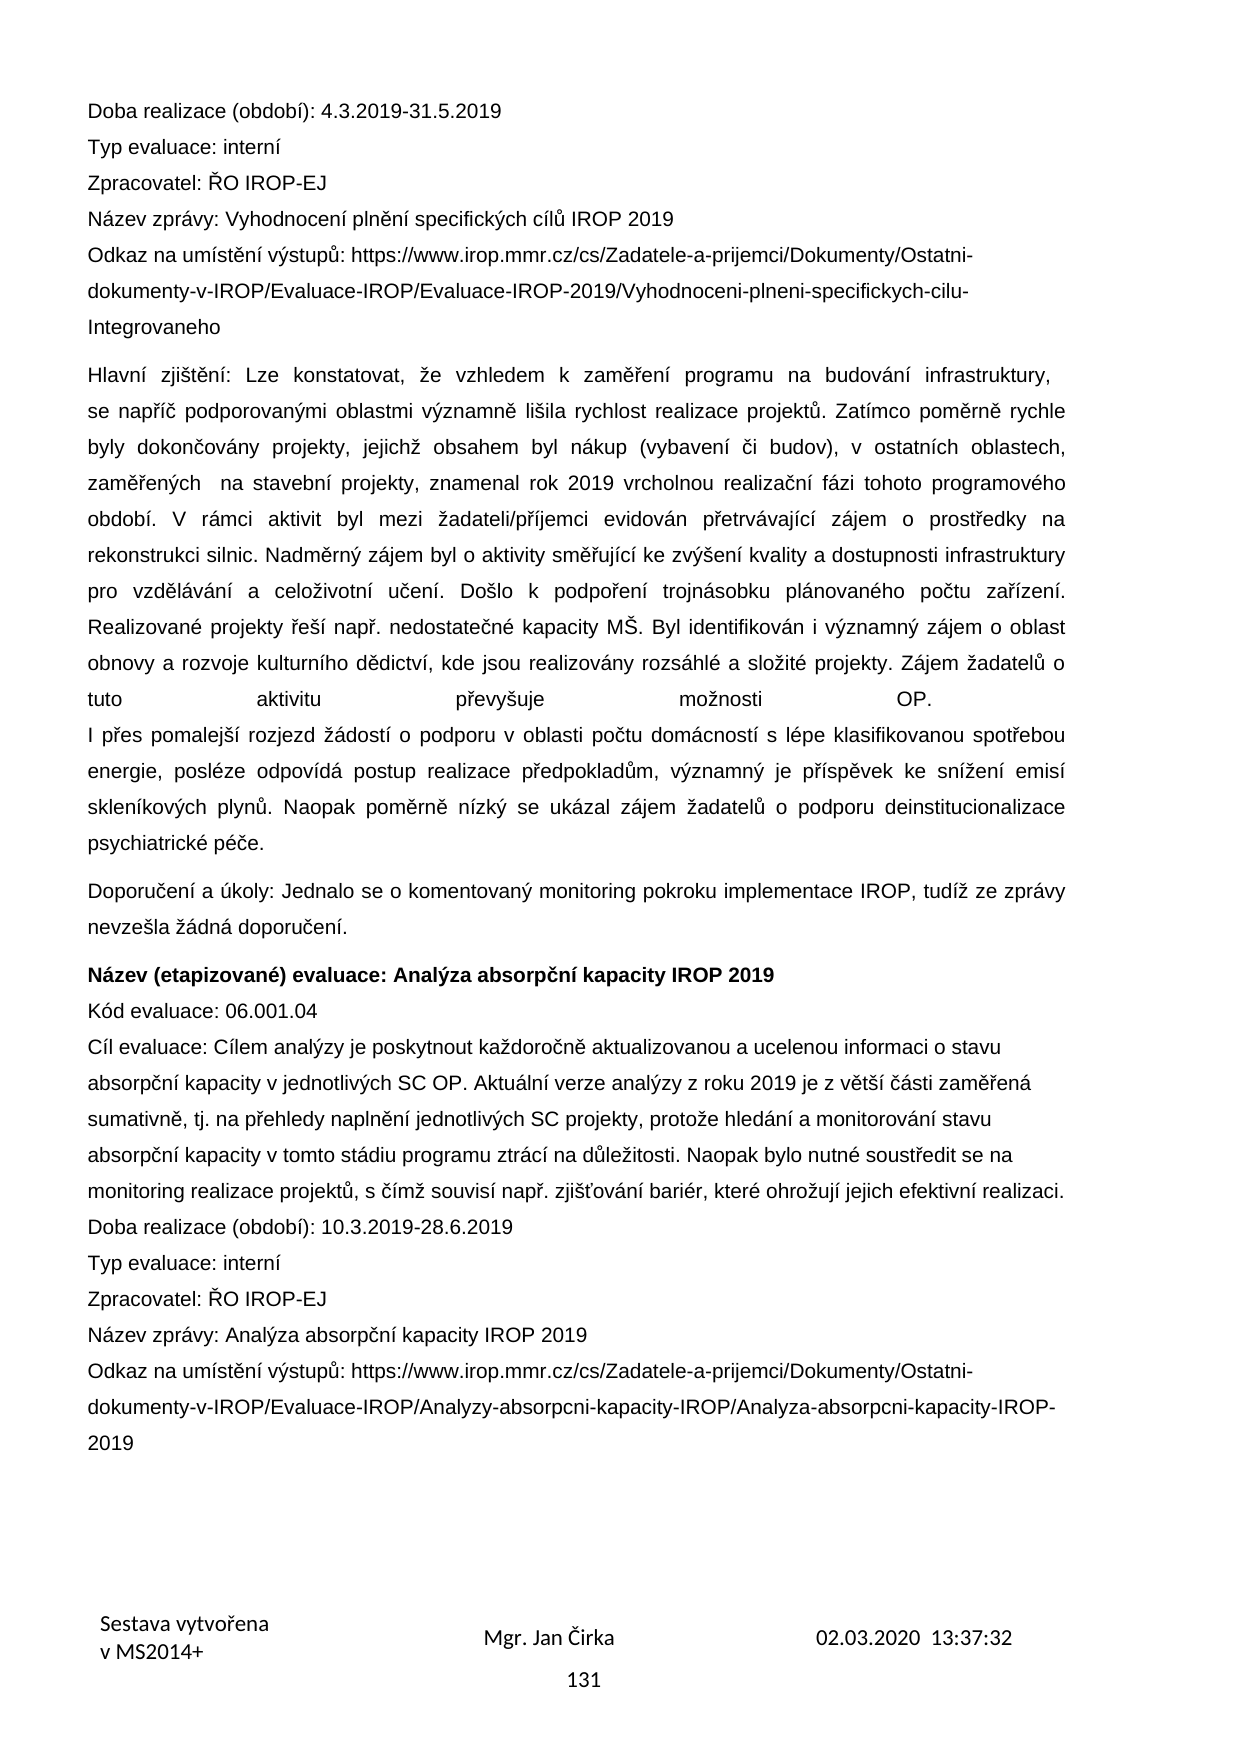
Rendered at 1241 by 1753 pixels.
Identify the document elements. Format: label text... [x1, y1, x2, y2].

text Doba realizace (období): 4.3.2019-31.5.2019 Typ evaluace: interní Zpracovatel: ŘO IROP-EJ Název zprávy: Vyhodnocení plnění specifických cílů IROP 2019 Odkaz na umístění výstupů: https://www.irop.mmr.cz/cs/Zadatele-a-prijemci/Dokumenty/Ostatni-dokumenty-v-IROP/Evaluace-IROP/Evaluace-IROP-2019/Vyhodnoceni-plneni-specifickych-cilu-Integrovaneho [87, 99, 1067, 339]
text Doporučení a úkoly: Jednalo se o komentovaný monitoring pokroku implementace IROP, tudíž ze zprávy nevzešla žádná doporučení. [87, 879, 1067, 939]
text Název (etapizované) evaluace: Analýza absorpční kapacity IROP 2019 Kód evaluace: 06.001.04 Cíl evaluace: Cílem analýzy je poskytnout každoročně aktualizovanou a ucelenou informaci o stavu absorpční kapacity v jednotlivých SC OP. Aktuální verze analýzy z roku 2019 je z větší části zaměřená sumativně, tj. na přehledy naplnění jednotlivých SC projekty, protože hledání a monitorování stavu absorpční kapacity v tomto stádiu programu ztrácí na důležitosti. Naopak bylo nutné soustředit se na monitoring realizace projektů, s čímž souvisí např. zjišťování bariér, které ohrožují jejich efektivní realizaci. Doba realizace (období): 10.3.2019-28.6.2019 Typ evaluace: interní Zpracovatel: ŘO IROP-EJ Název zprávy: Analýza absorpční kapacity IROP 2019 Odkaz na umístění výstupů: https://www.irop.mmr.cz/cs/Zadatele-a-prijemci/Dokumenty/Ostatni-dokumenty-v-IROP/Evaluace-IROP/Analyzy-absorpcni-kapacity-IROP/Analyza-absorpcni-kapacity-IROP-2019 [87, 963, 1080, 1496]
text Hlavní zjištění: Lze konstatovat, že vzhledem k zaměření programu na budování infrastruktury, se napříč podporovanými oblastmi významně lišila rychlost realizace projektů. Zatímco poměrně rychle byly dokončovány projekty, jejichž obsahem byl nákup (vybavení či budov), v ostatních oblastech, zaměřených na stavební projekty, znamenal rok 2019 vrcholnou realizační fázi tohoto programového období. V rámci aktivit byl mezi žadateli/příjemci evidován přetrvávající zájem o prostředky na rekonstrukci silnic. Nadměrný zájem byl o aktivity směřující ke zvýšení kvality a dostupnosti infrastruktury pro vzdělávání a celoživotní učení. Došlo k podpoření trojnásobku plánovaného počtu zařízení. Realizované projekty řeší např. nedostatečné kapacity MŠ. Byl identifikován i významný zájem o oblast obnovy a rozvoje kulturního dědictví, kde jsou realizovány rozsáhlé a složité projekty. Zájem žadatelů o tuto aktivitu převyšuje možnosti OP. I přes pomalejší rozjezd žádostí o podporu v oblasti počtu domácností s lépe klasifikovanou spotřebou energie, posléze odpovídá postup realizace předpokladům, významný je příspěvek ke snížení emisí skleníkových plynů. Naopak poměrně nízký se ukázal zájem žadatelů o podporu deinstitucionalizace psychiatrické péče. [87, 363, 1067, 854]
